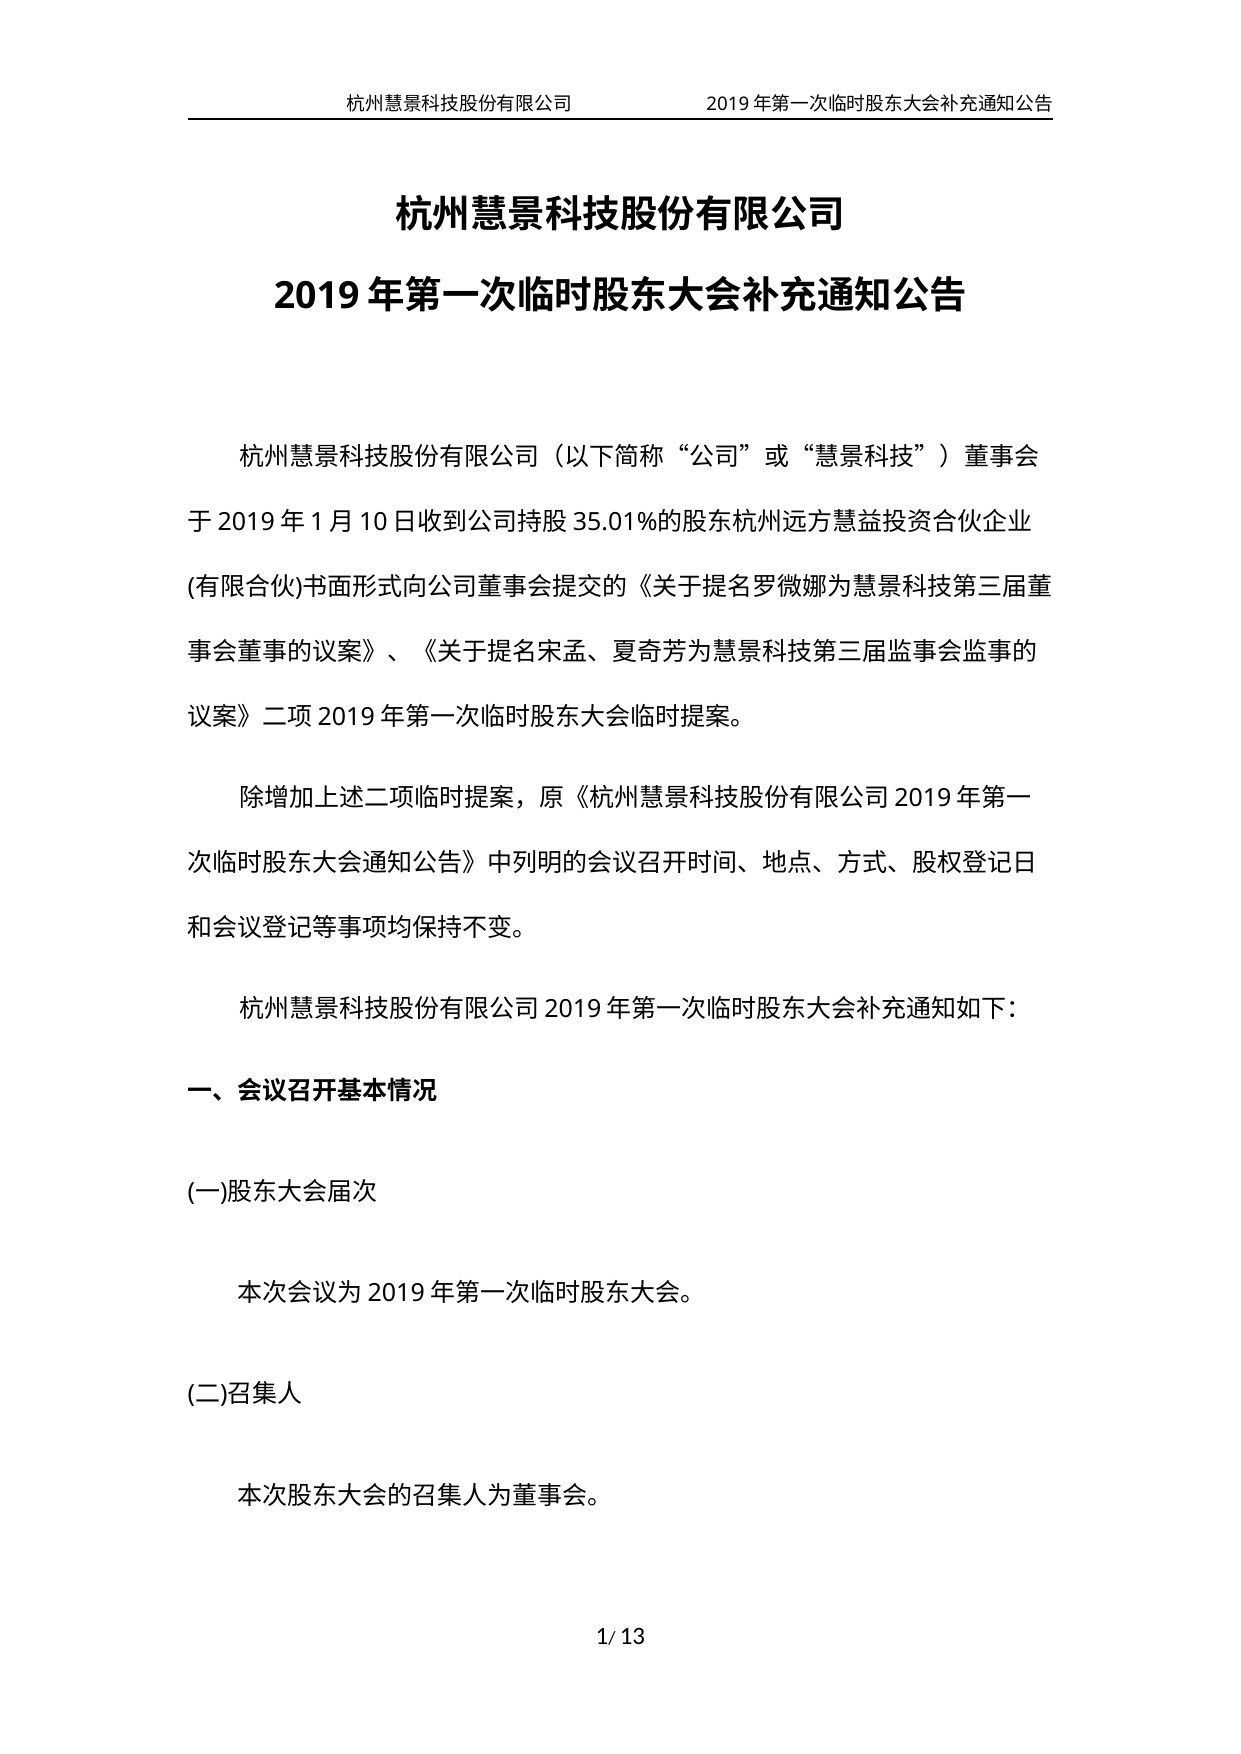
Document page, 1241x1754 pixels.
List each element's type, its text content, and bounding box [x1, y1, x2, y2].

text 2019年第一次临时股东大会补充通知公告 [187, 259, 1053, 324]
subtitle 召集人 [187, 1359, 1053, 1424]
subtitle 会议召开基本情况 [187, 1056, 1053, 1121]
text 除增加上述二项临时提案，原《杭州慧景科技股份有限公司2019年第一次临时股东大会通知公告》中列明的会议召开时间、地点、方式、股权登记日和会议登记等事项均保持不变。 [187, 763, 1053, 958]
text 本次会议为2019年第一次临时股东大会。 [187, 1258, 1053, 1323]
text 杭州慧景科技股份有限公司（以下简称“公司”或“慧景科技”）董事会于2019年1月10日收到公司持股35.01%的股东杭州远方慧益投资合伙企业(有限合伙)书面形式向公司董事会提交的《关于提名罗微娜为慧景科技第三届董事会董事的议案》、《关于提名宋孟、夏奇芳为慧景科技第三届监事会监事的议案》二项2019年第一次临时股东大会临时提案。 [187, 422, 1053, 747]
text 杭州慧景科技股份有限公司 [187, 178, 1053, 243]
text 杭州慧景科技股份有限公司2019年第一次临时股东大会补充通知如下： [187, 974, 1053, 1039]
subtitle 股东大会届次 [187, 1157, 1053, 1222]
text 本次股东大会的召集人为董事会。 [187, 1461, 1053, 1526]
